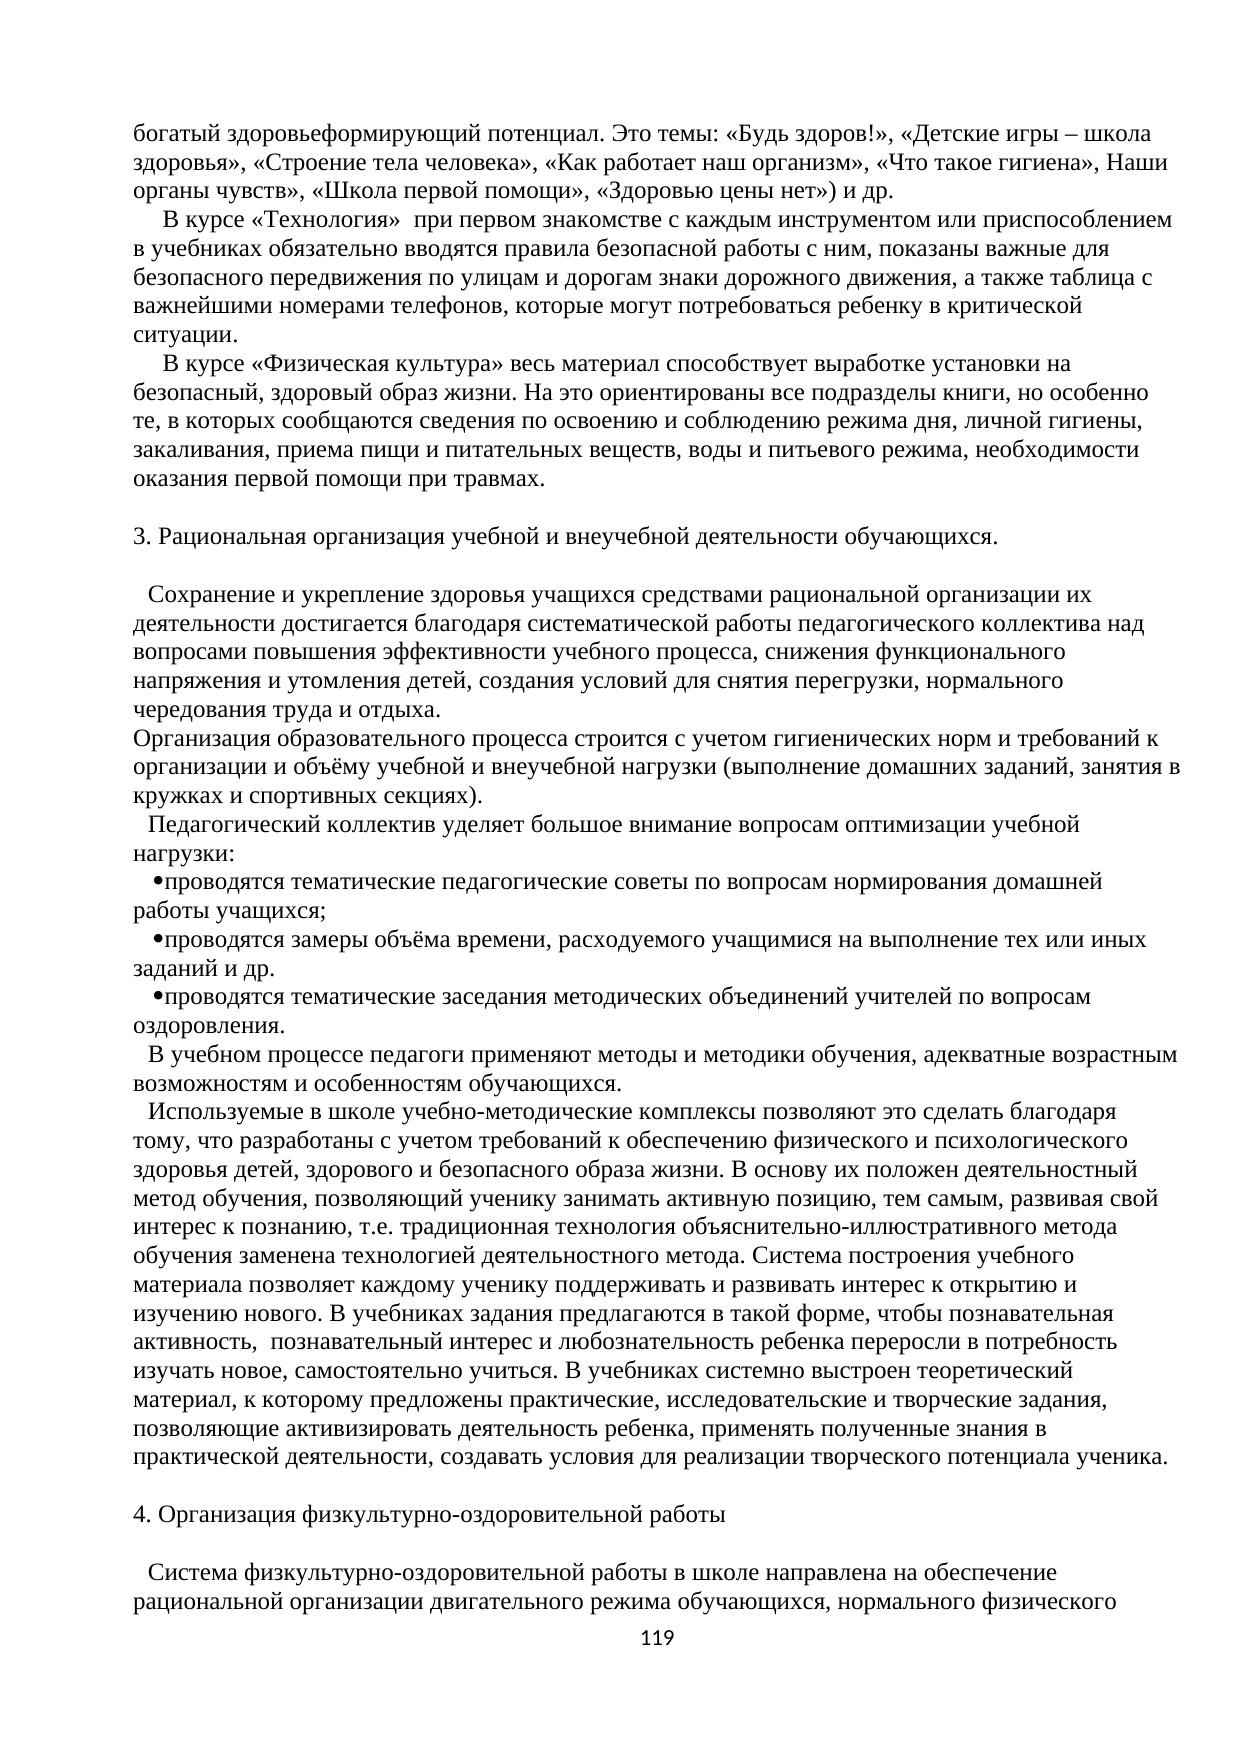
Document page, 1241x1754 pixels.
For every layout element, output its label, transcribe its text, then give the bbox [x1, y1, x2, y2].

text Педагогический коллектив уделяет большое внимание вопросам оптимизации учебной нагрузки: [133, 809, 1181, 866]
text ​ проводятся замеры объёма времени, расходуемого учащимися на выполнение тех или иных заданий и др. [133, 924, 1181, 981]
text 4. Организация физкультурно-оздоровительной работы [133, 1499, 1181, 1528]
text ​ проводятся тематические заседания методических объединений учителей по вопросам оздоровления. [133, 981, 1181, 1039]
text 3. Рациональная организация учебной и внеучебной деятельности обучающихся. [133, 521, 1181, 550]
text В учебном процессе педагоги применяют методы и методики обучения, адекватные возрастным возможностям и особенностям обучающихся. [133, 1039, 1181, 1096]
text В курсе «Технология» при первом знакомстве с каждым инструментом или приспособлением в учебниках обязательно вводятся правила безопасной работы с ним, показаны важные для безопасного передвижения по улицам и дорогам знаки дорожного движения, а также таблица с важнейшими номерами телефонов, которые могут потребоваться ребенку в критической ситуации. [133, 204, 1181, 348]
text Используемые в школе учебно-методические комплексы позволяют это сделать благодаря тому, что разработаны с учетом требований к обеспечению физического и психологического здоровья детей, здорового и безопасного образа жизни. В основу их положен деятельностный метод обучения, позволяющий ученику занимать активную позицию, тем самым, развивая свой интерес к познанию, т.е. традиционная технология объяснительно-иллюстративного метода обучения заменена технологией деятельностного метода. Система построения учебного материала позволяет каждому ученику поддерживать и развивать интерес к открытию и изучению нового. В учебниках задания предлагаются в такой форме, чтобы познавательная активность, познавательный интерес и любознательность ребенка переросли в потребность изучать новое, самостоятельно учиться. В учебниках системно выстроен теоретический материал, к которому предложены практические, исследовательские и творческие задания, позволяющие активизировать деятельность ребенка, применять полученные знания в практической деятельности, создавать условия для реализации творческого потенциала ученика. [133, 1096, 1181, 1470]
text Сохранение и укрепление здоровья учащихся средствами рациональной организации их деятельности достигается благодаря систематической работы педагогического коллектива над вопросами повышения эффективности учебного процесса, снижения функционального напряжения и утомления детей, создания условий для снятия перегрузки, нормального чередования труда и отдыха. Организация образовательного процесса строится с учетом гигиенических норм и требований к орга​низации и объёму учебной и внеучебной нагрузки (выполнение домашних заданий, занятия в кружках и спортивных секциях). [133, 579, 1181, 809]
text В курсе «Физическая культура» весь материал способствует выработке установки на безопасный, здоровый образ жизни. На это ориентированы все подразделы книги, но особенно те, в которых сообщаются сведения по освоению и соблюдению режима дня, личной гигиены, закаливания, приема пищи и питательных веществ, воды и питьевого режима, необходимости оказания первой помощи при травмах. [133, 348, 1181, 492]
text ​ проводятся тематические педагогические советы по вопросам нормирования домашней работы учащихся; [133, 866, 1181, 924]
